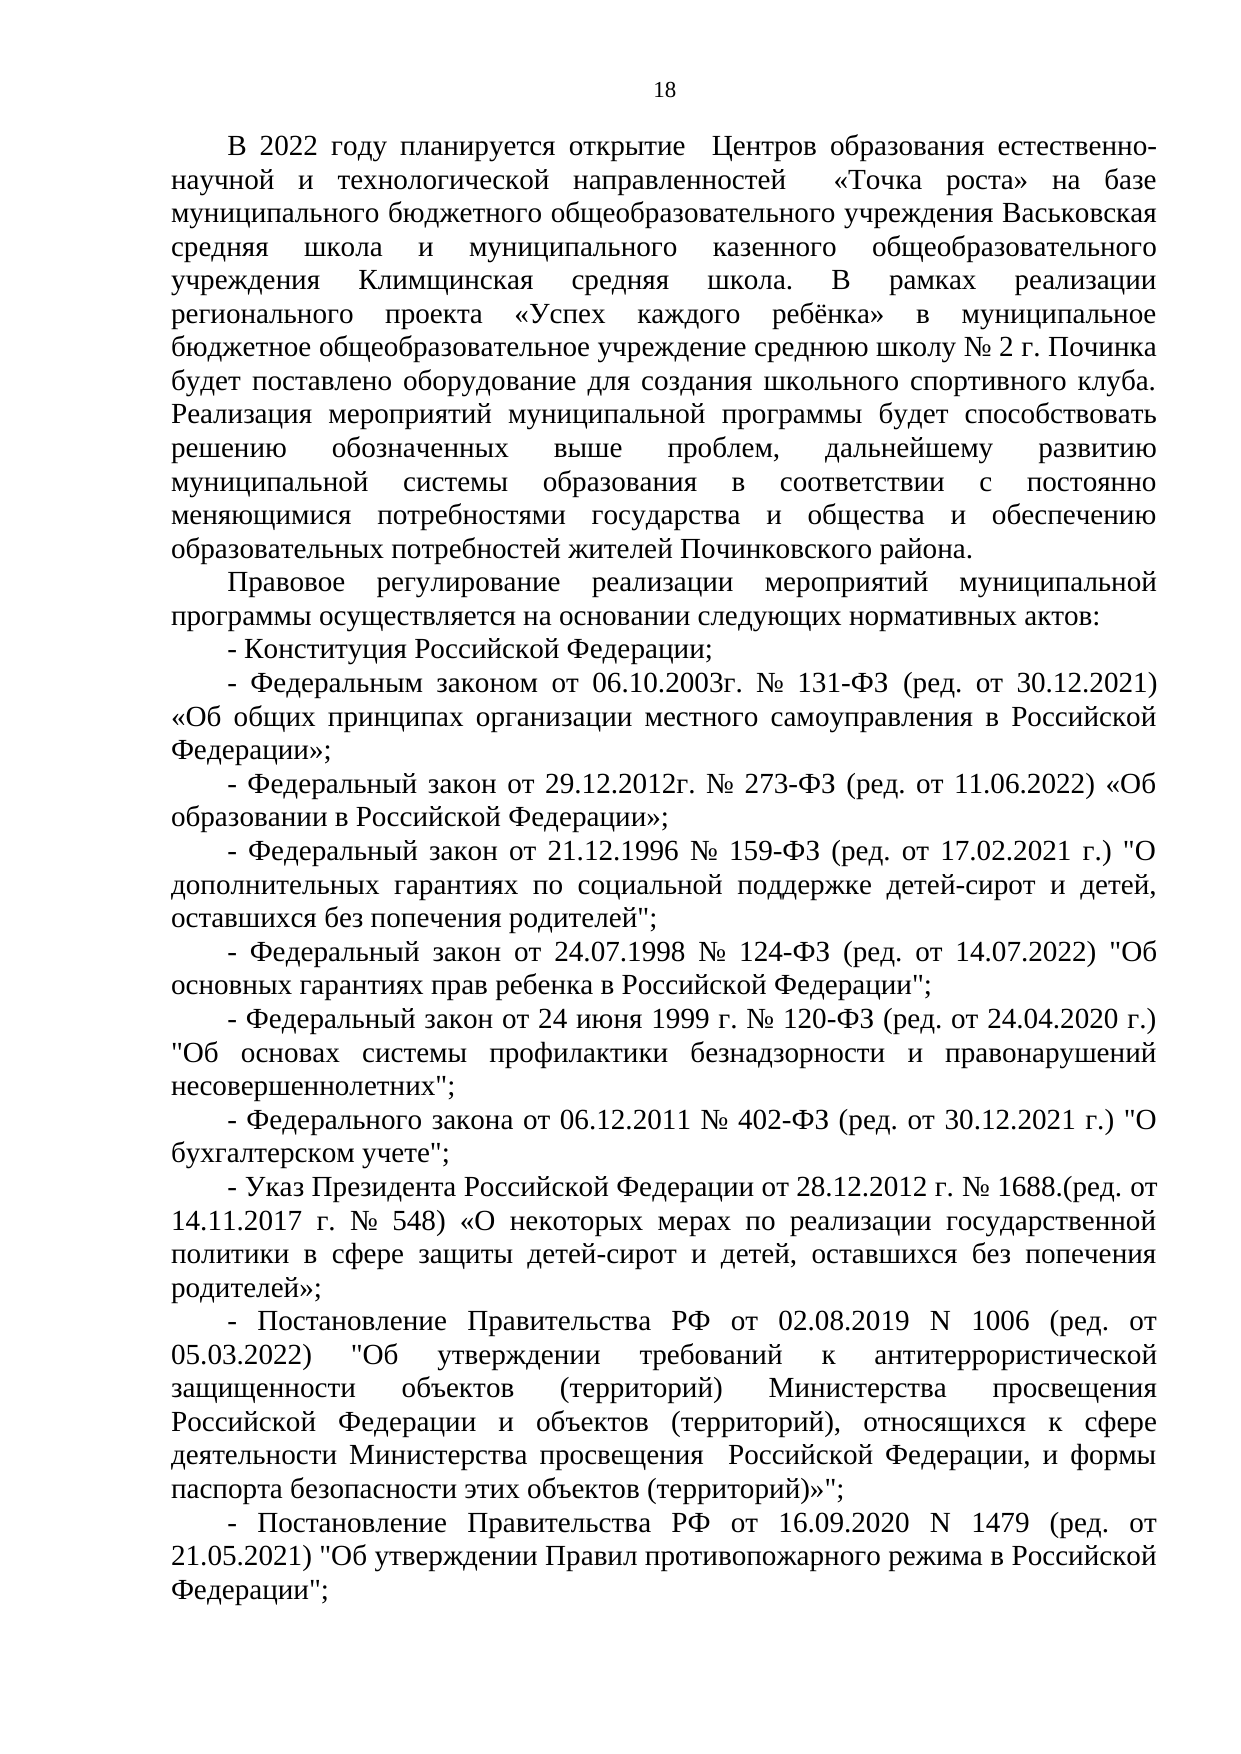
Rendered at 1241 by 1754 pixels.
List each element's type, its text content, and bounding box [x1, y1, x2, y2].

text - Федеральный закон от 24.07.1998 № 124-ФЗ (ред. от 14.07.2022) "Об основных гарантиях прав ребенка в Российской Федерации"; [171, 934, 1157, 1001]
text - Постановление Правительства РФ от 16.09.2020 N 1479 (ред. от 21.05.2021) "Об утверждении Правил противопожарного режима в Российской Федерации"; [171, 1505, 1157, 1605]
text Правовое регулирование реализации мероприятий муниципальной программы осуществляется на основании следующих нормативных актов: [171, 564, 1157, 632]
text - Федеральный закон от 21.12.1996 № 159-ФЗ (ред. от 17.02.2021 г.) "О дополнительных гарантиях по социальной поддержке детей-сирот и детей, оставшихся без попечения родителей"; [171, 833, 1157, 934]
text - Указ Президента Российской Федерации от 28.12.2012 г. № 1688.(ред. от 14.11.2017 г. № 548) «О некоторых мерах по реализации государственной политики в сфере защиты детей-сирот и детей, оставшихся без попечения родителей»; [171, 1169, 1157, 1303]
text - Постановление Правительства РФ от 02.08.2019 N 1006 (ред. от 05.03.2022) "Об утверждении требований к антитеррористической защищенности объектов (территорий) Министерства просвещения Российской Федерации и объектов (территорий), относящихся к сфере деятельности Министерства просвещения Российской Федерации, и формы паспорта безопасности этих объектов (территорий)»"; [171, 1303, 1157, 1504]
text - Федеральный закон от 24 июня 1999 г. № 120-ФЗ (ред. от 24.04.2020 г.) "Об основах системы профилактики безнадзорности и правонарушений несовершеннолетних"; [171, 1001, 1157, 1102]
text В 2022 году планируется открытие Центров образования естественно-научной и технологической направленностей «Точка роста» на базе муниципального бюджетного общеобразовательного учреждения Васьковская средняя школа и муниципального казенного общеобразовательного учреждения Климщинская средняя школа. В рамках реализации регионального проекта «Успех каждого ребёнка» в муниципальное бюджетное общеобразовательное учреждение среднюю школу № 2 г. Починка будет поставлено оборудование для создания школьного спортивного клуба. Реализация мероприятий муниципальной программы будет способствовать решению обозначенных выше проблем, дальнейшему развитию муниципальной системы образования в соответствии с постоянно меняющимися потребностями государства и общества и обеспечению образовательных потребностей жителей Починковского района. [171, 128, 1157, 564]
text - Федеральный закон от 29.12.2012г. № 273-ФЗ (ред. от 11.06.2022) «Об образовании в Российской Федерации»; [171, 766, 1157, 833]
text - Федеральным законом от 06.10.2003г. № 131-ФЗ (ред. от 30.12.2021) «Об общих принципах организации местного самоуправления в Российской Федерации»; [171, 665, 1157, 766]
text - Конституция Российской Федерации; [171, 632, 1157, 665]
text - Федерального закона от 06.12.2011 № 402-ФЗ (ред. от 30.12.2021 г.) "О бухгалтерском учете"; [171, 1102, 1157, 1169]
